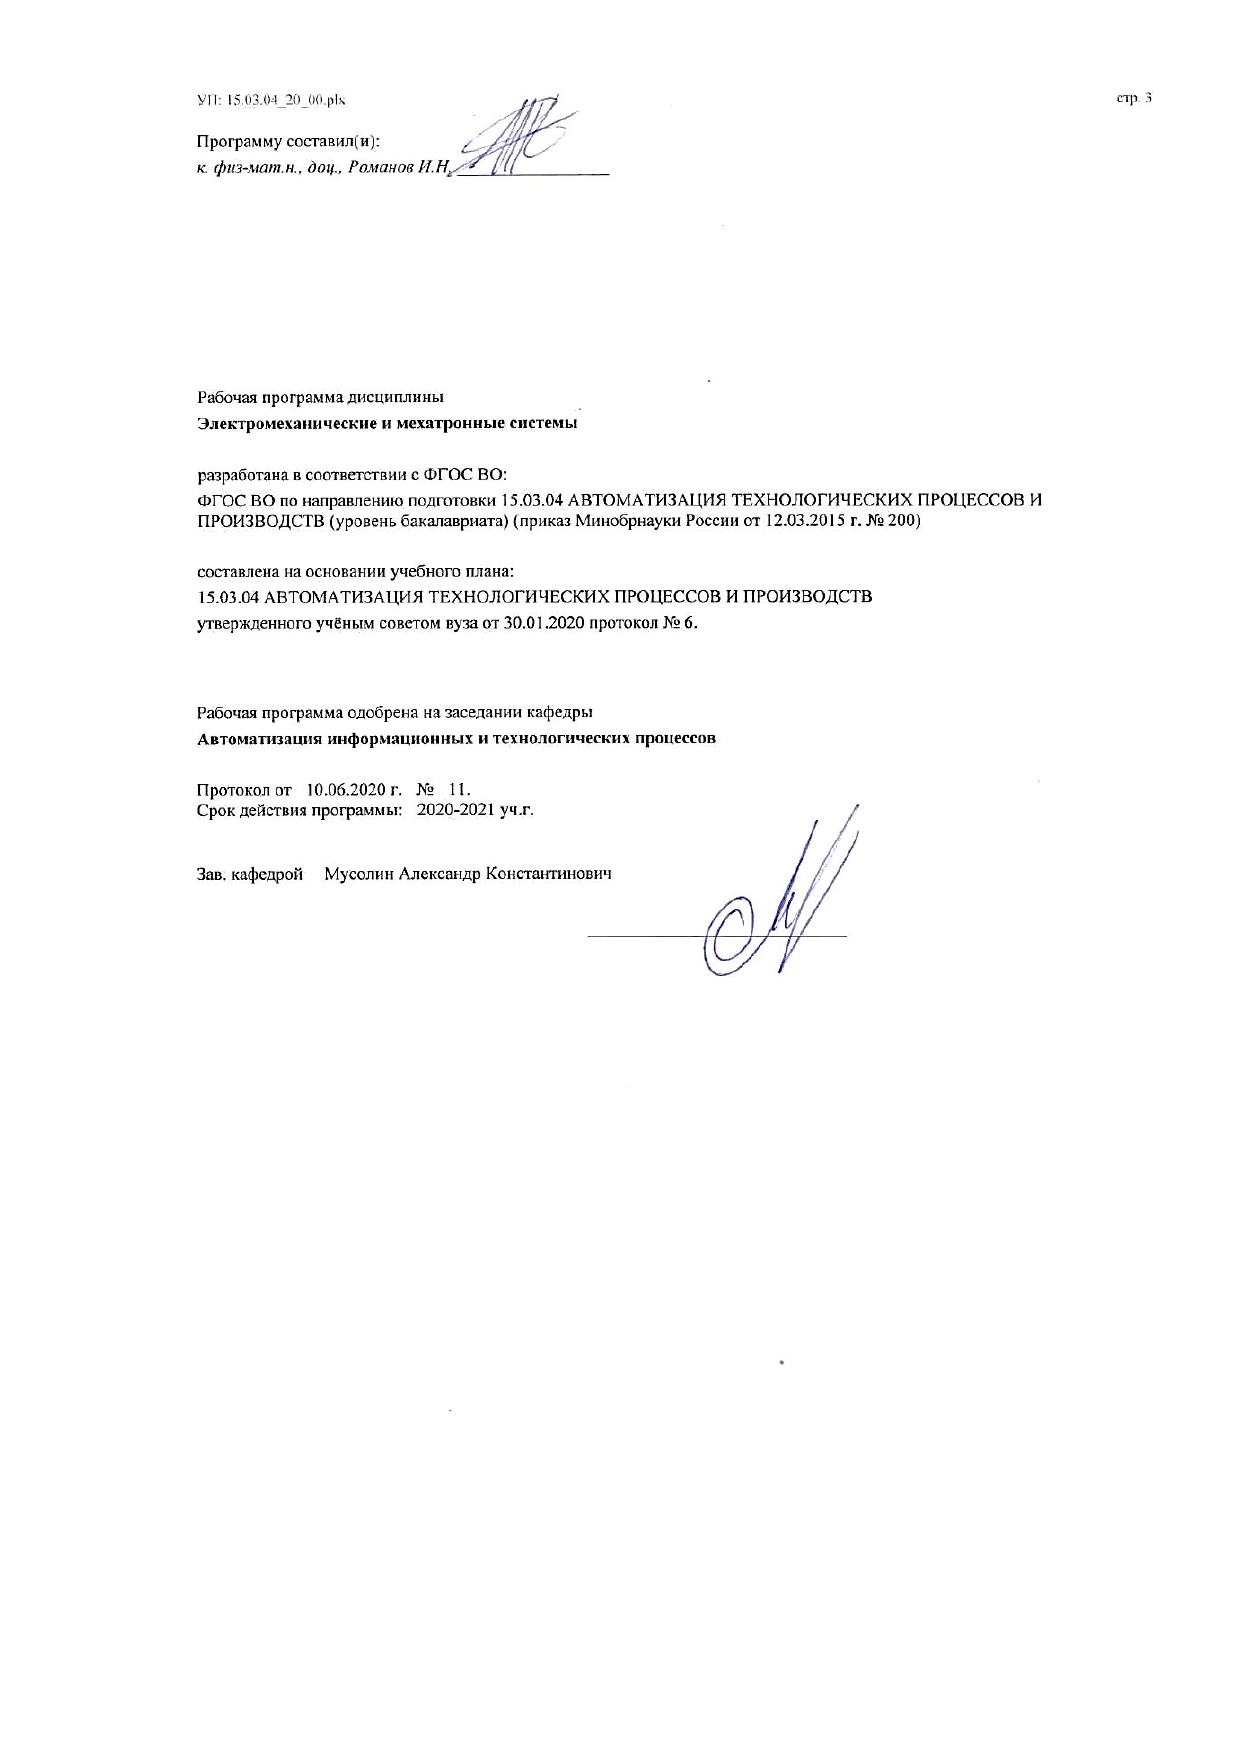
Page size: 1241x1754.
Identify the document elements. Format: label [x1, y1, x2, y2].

picture [118, 58, 1182, 1542]
